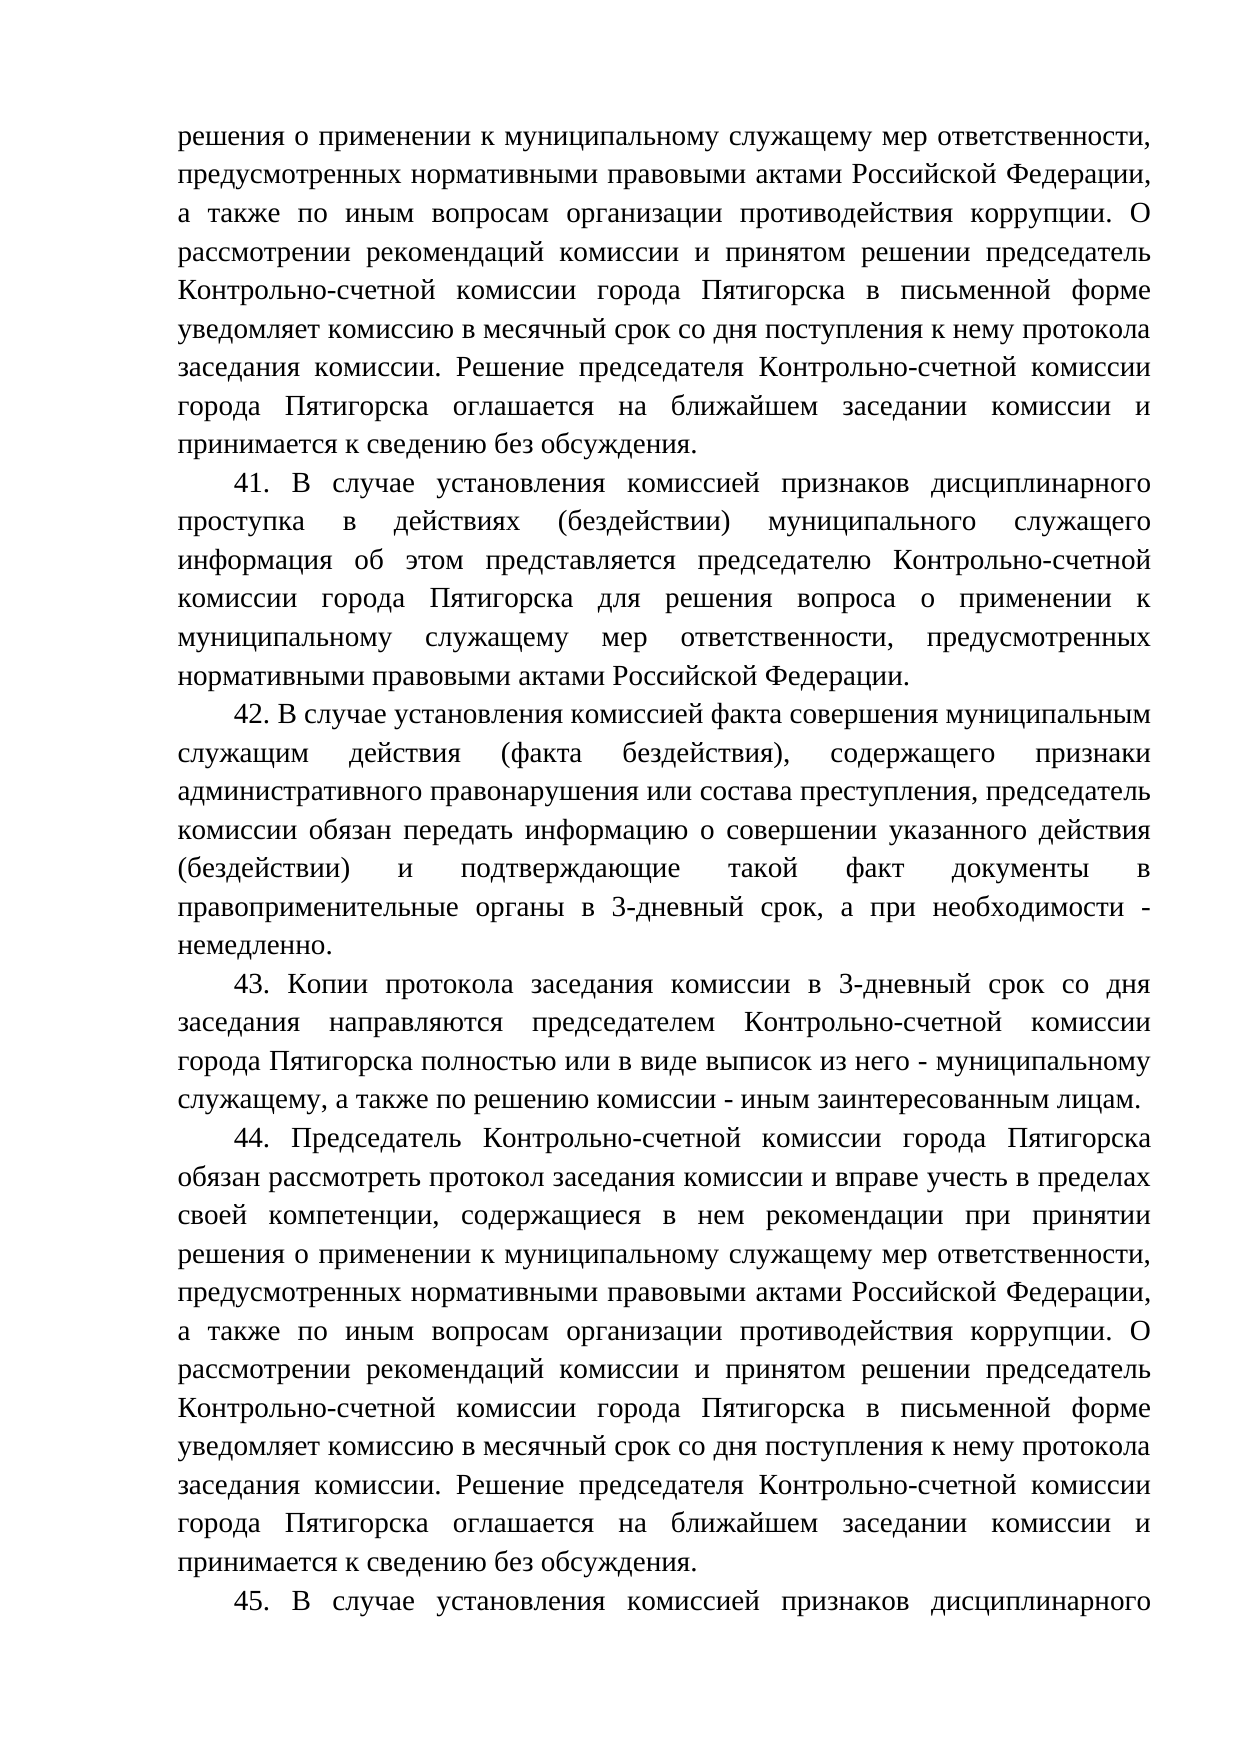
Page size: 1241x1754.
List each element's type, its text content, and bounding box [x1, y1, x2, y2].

text 43. Копии протокола заседания комиссии в 3-дневный срок со дня заседания направляются председателем Контрольно-счетной комиссии города Пятигорска полностью или в виде выписок из него - муниципальному служащему, а также по решению комиссии - иным заинтересованным лицам. [177, 966, 1152, 1115]
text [177, 118, 1152, 460]
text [177, 1583, 1152, 1616]
text 41. В случае установления комиссией признаков дисциплинарного проступка в действиях (бездействии) муниципального служащего информация об этом представляется председателю Контрольно-счетной комиссии города Пятигорска для решения вопроса о применении к муниципальному служащему мер ответственности, предусмотренных нормативными правовыми актами Российской Федерации. [177, 465, 1152, 691]
text 44. Председатель Контрольно-счетной комиссии города Пятигорска обязан рассмотреть протокол заседания комиссии и вправе учесть в пределах своей компетенции, содержащиеся в нем рекомендации при принятии решения о применении к муниципальному служащему мер ответственности, предусмотренных нормативными правовыми актами Российской Федерации, а также по иным вопросам организации противодействия коррупции. О рассмотрении рекомендаций комиссии и принятом решении председатель Контрольно-счетной комиссии города Пятигорска в письменной форме уведомляет комиссию в месячный срок со дня поступления к нему протокола заседания комиссии. Решение председателя Контрольно-счетной комиссии города Пятигорска оглашается на ближайшем заседании комиссии и принимается к сведению без обсуждения. [177, 1120, 1152, 1578]
text 42. В случае установления комиссией факта совершения муниципальным служащим действия (факта бездействия), содержащего признаки административного правонарушения или состава преступления, председатель комиссии обязан передать информацию о совершении указанного действия (бездействии) и подтверждающие такой факт документы в правоприменительные органы в 3-дневный срок, а при необходимости - немедленно. [177, 696, 1152, 961]
